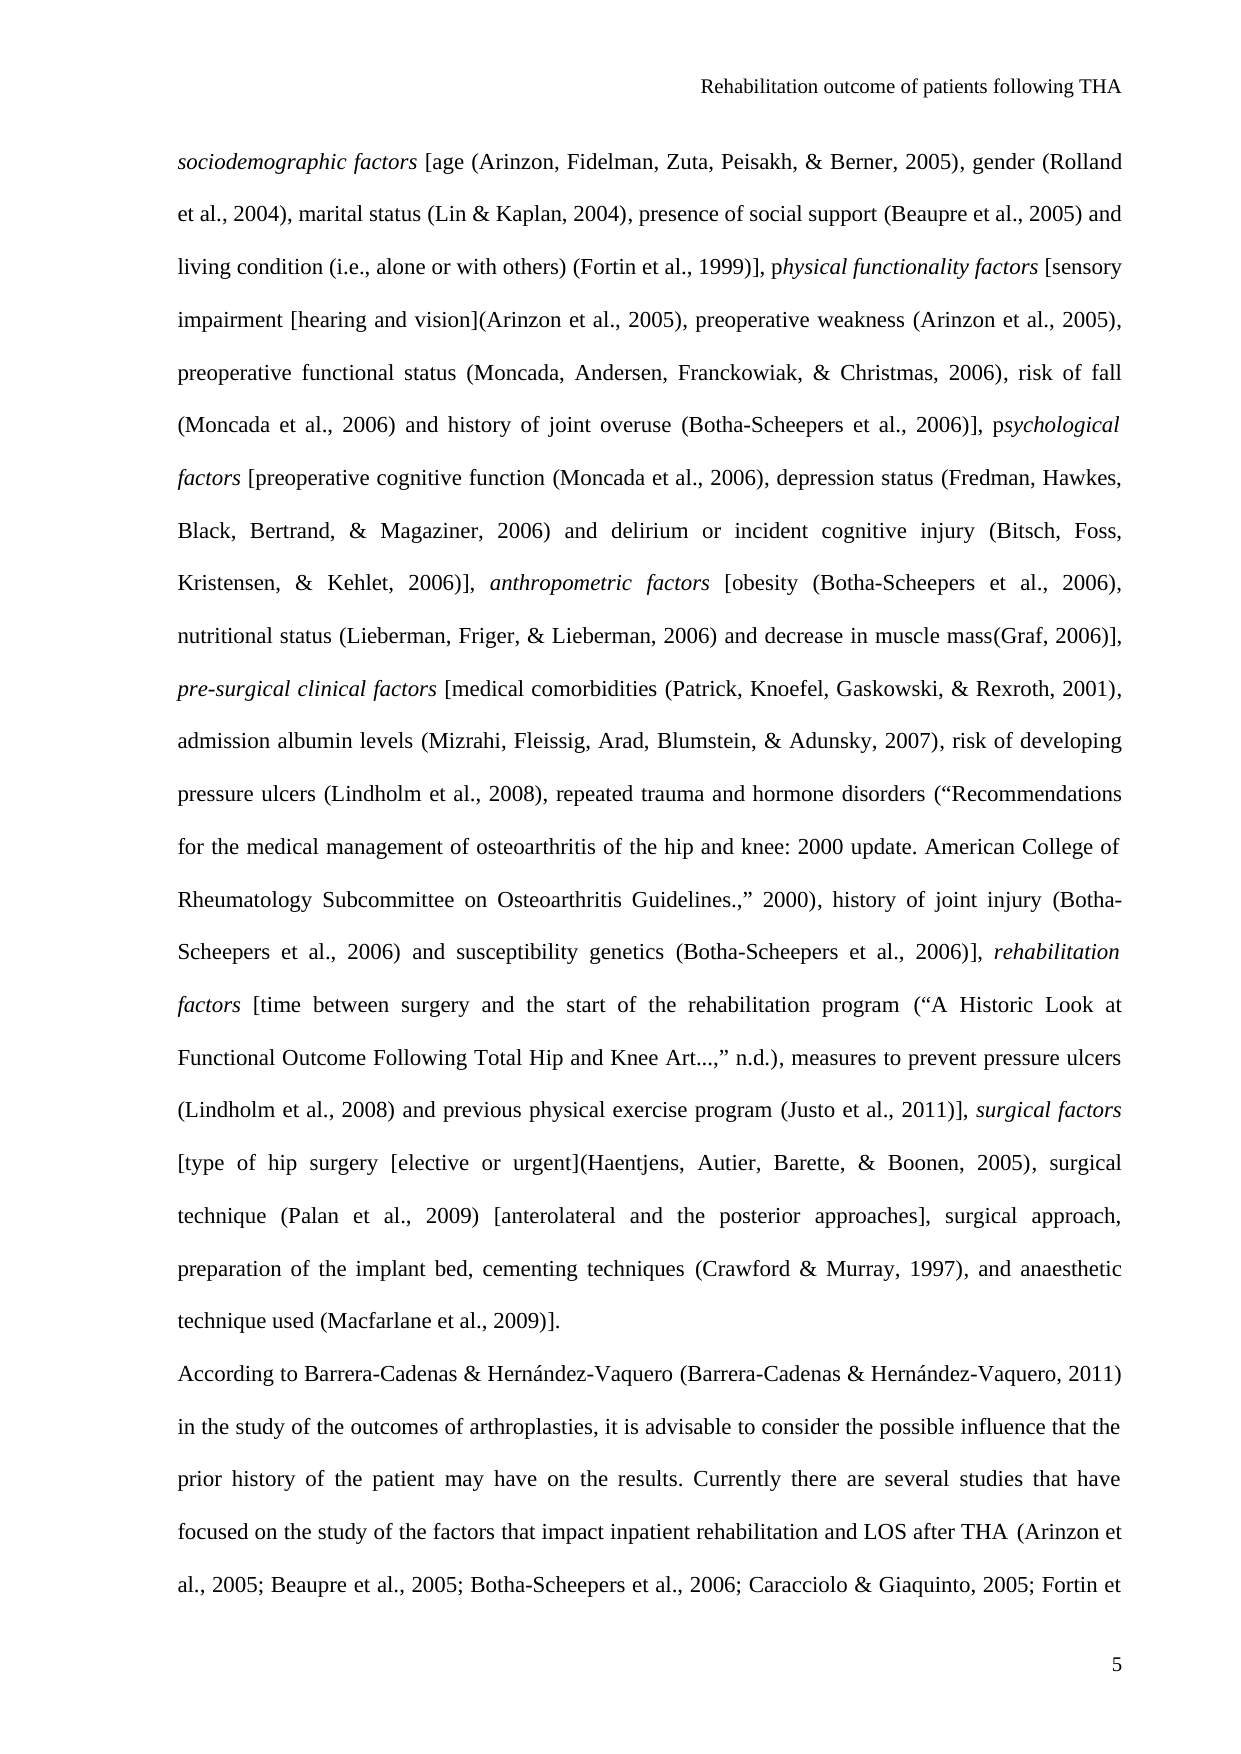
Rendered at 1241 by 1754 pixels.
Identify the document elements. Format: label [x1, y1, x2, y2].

text [177, 148, 1122, 1334]
text [177, 1360, 1122, 1597]
